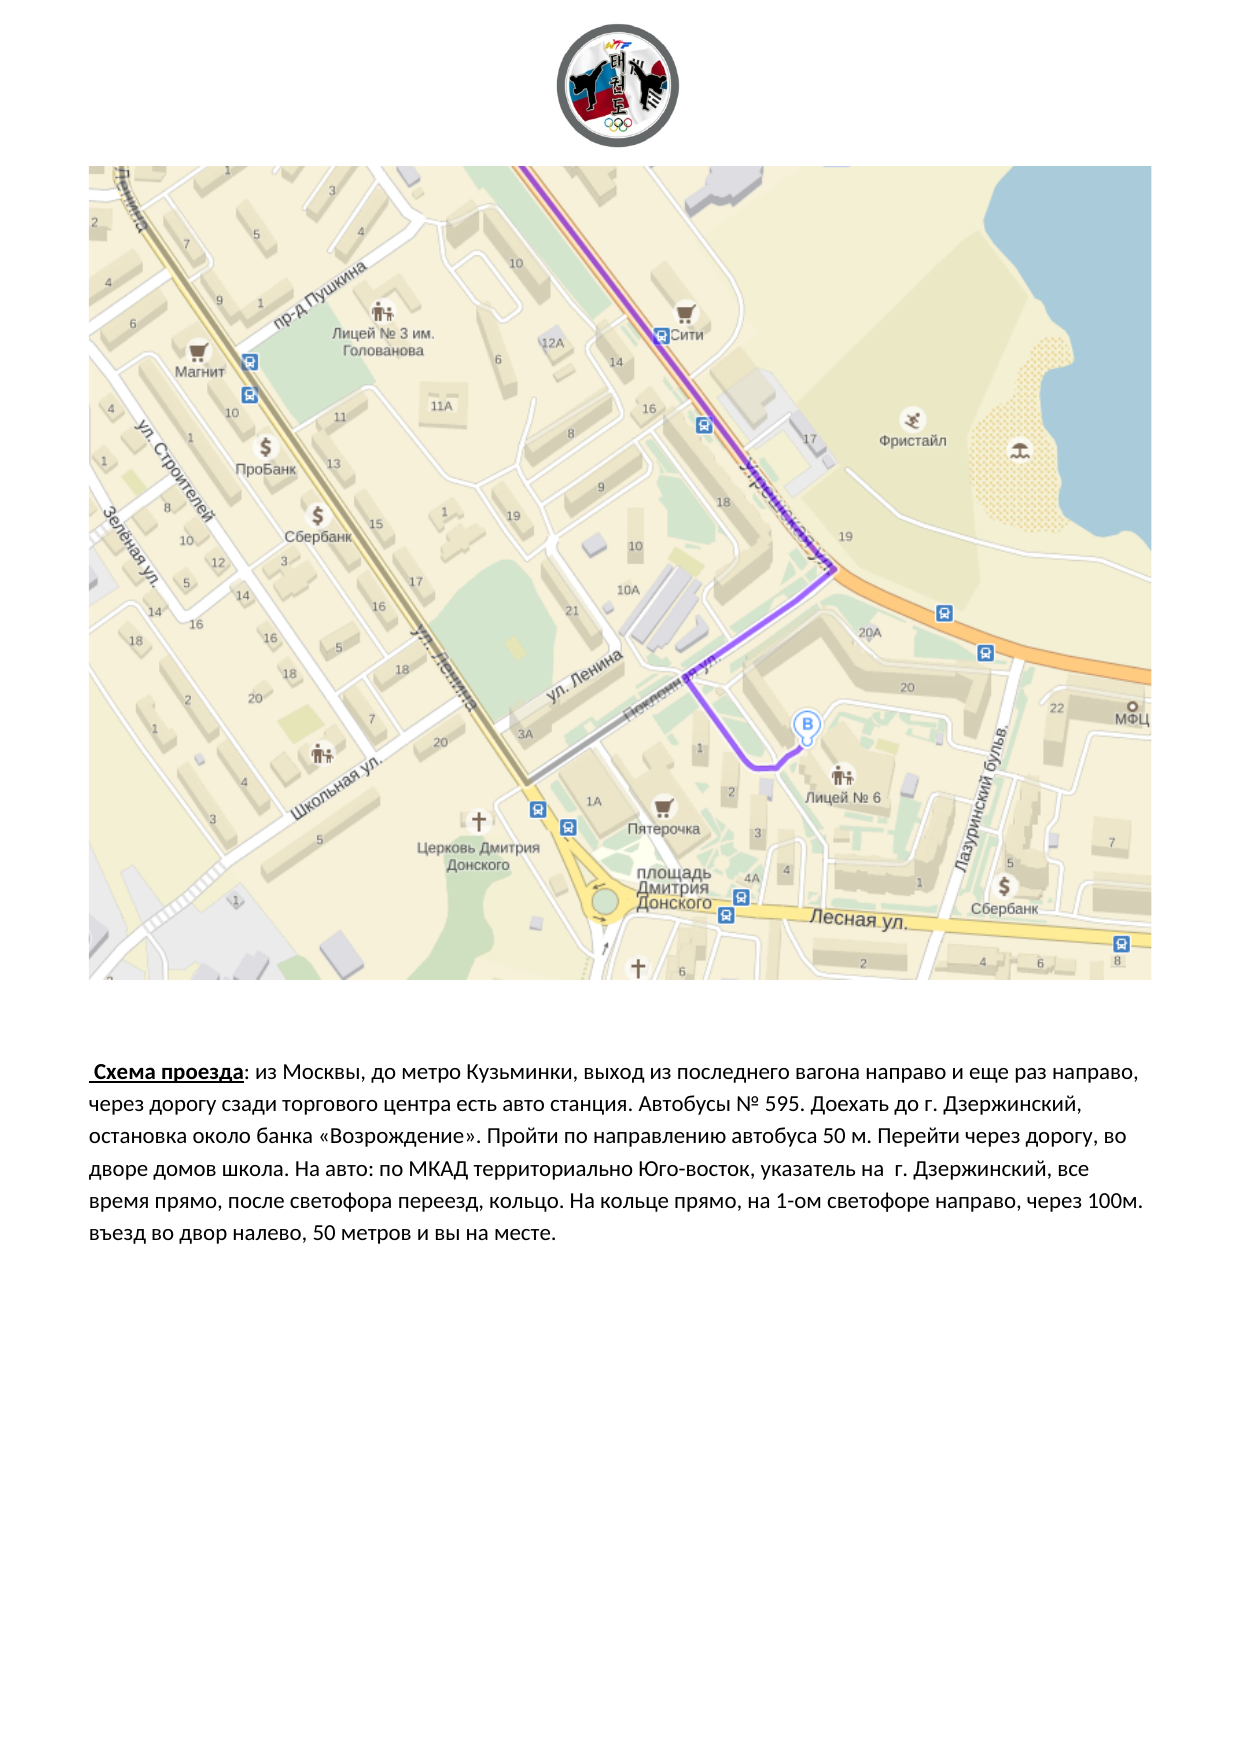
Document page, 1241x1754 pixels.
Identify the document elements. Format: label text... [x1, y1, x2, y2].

text Схема проезда: из Москвы, до метро Кузьминки, выход из последнего вагона направо и еще раз направо, через дорогу сзади торгового центра есть авто станция. Автобусы № 595. Доехать до г. Дзержинский, остановка около банка «Возрождение». Пройти по направлению автобуса . Перейти через дорогу, во дворе домов школа. На авто: по МКАД территориально Юго-восток, указатель на г. Дзержинский, все время прямо, после светофора переезд, кольцо. На кольце прямо, на 1-ом светофоре направо, через 100м. въезд во двор налево, 50 метров и вы на месте. [89, 1057, 1152, 1246]
picture [88, 166, 1152, 980]
picture [537, 14, 705, 163]
